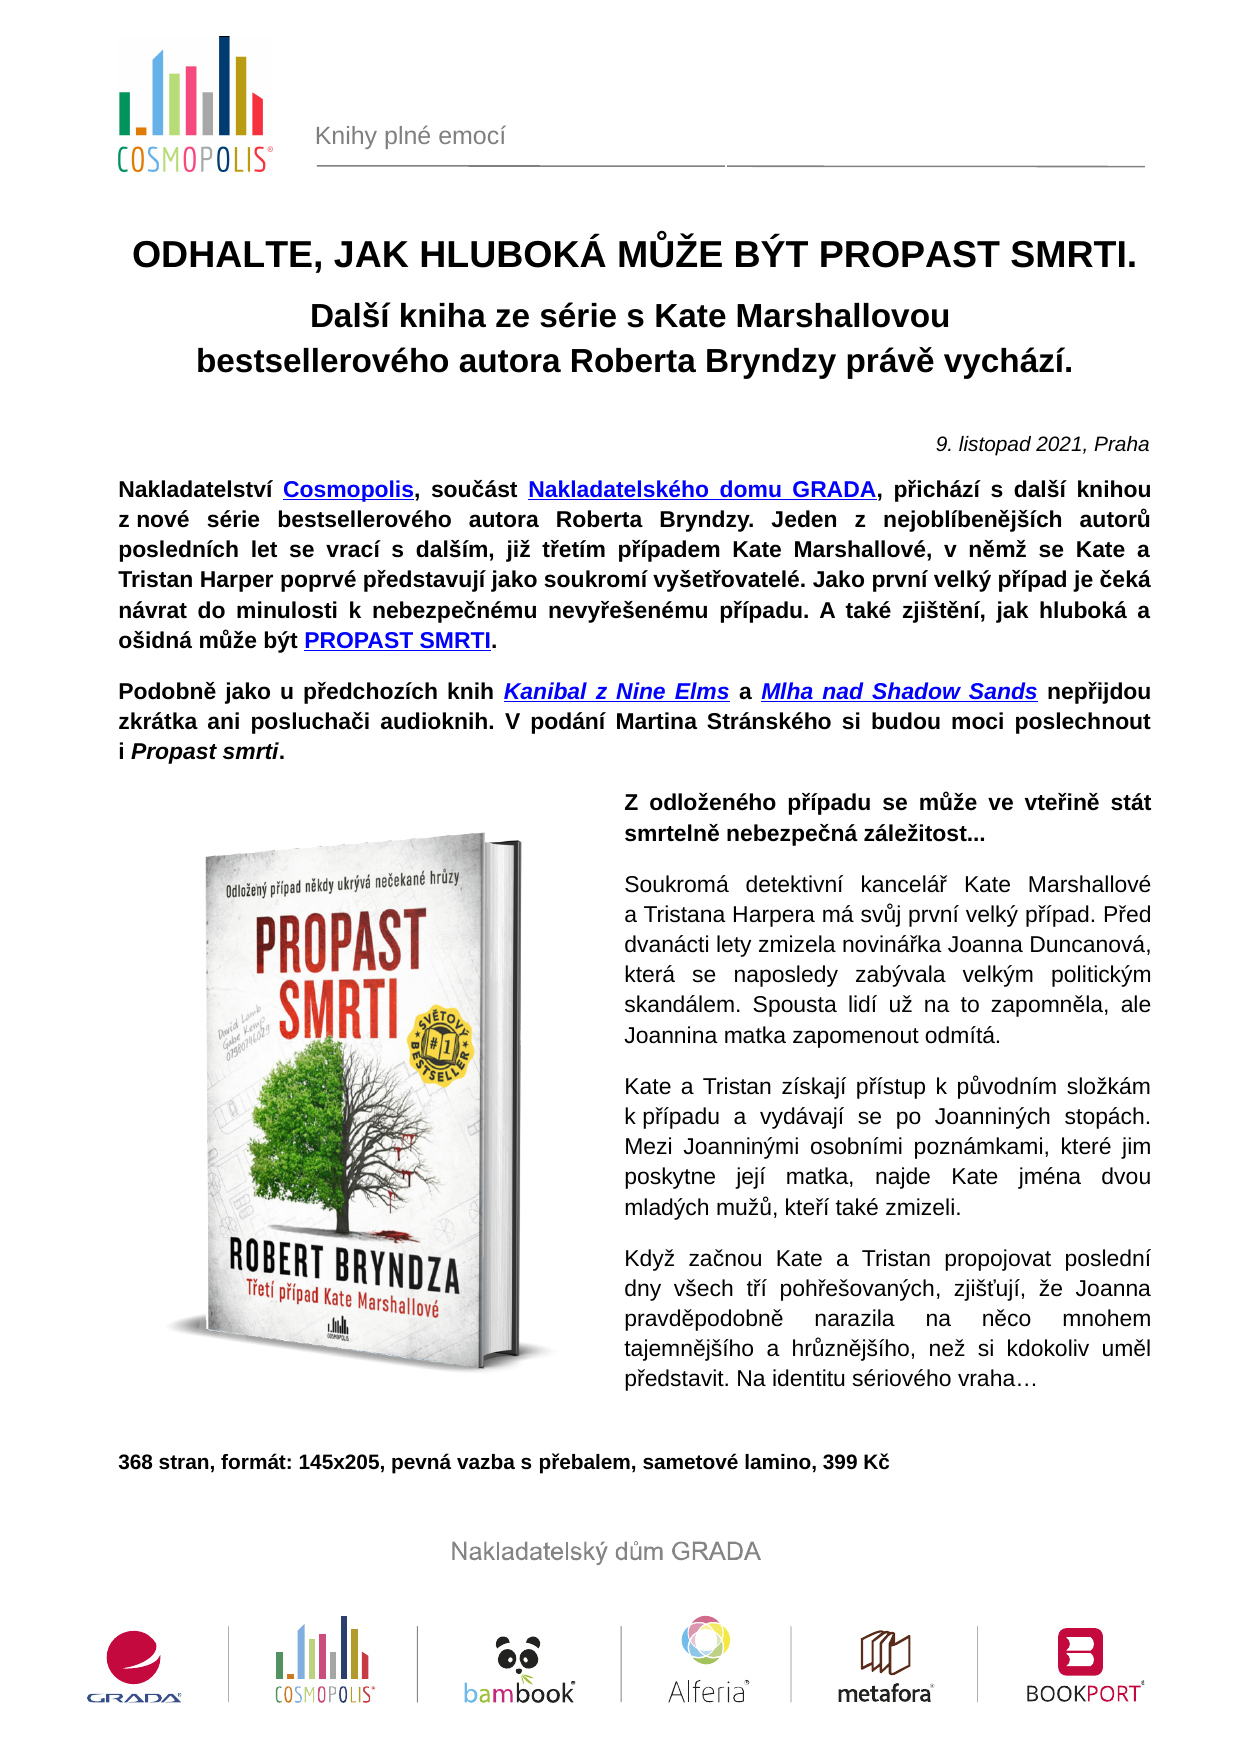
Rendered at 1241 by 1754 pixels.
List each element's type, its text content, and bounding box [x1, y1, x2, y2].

text Z odloženého případu se může ve vteřině stát smrtelně nebezpečná záležitost... [606, 789, 1152, 846]
text ODHALTE, JAK HLUBOKÁ MŮŽE BÝT PROPAST SMRTI. [118, 232, 1152, 275]
picture [118, 789, 606, 1416]
text Nakladatelství Cosmopolis, součást Nakladatelského domu GRADA, přichází s další knihou z nové série bestsellerového autora Roberta Bryndzy. Jeden z nejoblíbenějších autorů posledních let se vrací s dalším, již třetím případem Kate Marshallové, v němž se Kate a Tristan Harper poprvé představují jako soukromí vyšetřovatelé. Jako první velký případ je čeká návrat do minulosti k nebezpečnému nevyřešenému případu. A také zjištění, jak hluboká a ošidná může být PROPAST SMRTI. [118, 476, 1152, 653]
picture [118, 36, 273, 172]
text 9. listopad 2021, Praha [118, 432, 1152, 456]
text 368 stran, formát: 145x205, pevná vazba s přebalem, sametové lamino, 399 Kč [118, 1450, 1152, 1474]
text Kate a Tristan získají přístup k původním složkám k případu a vydávají se po Joanniných stopách. Mezi Joanninými osobními poznámkami, které jim poskytne její matka, najde Kate jména dvou mladých mužů, kteří také zmizeli. [606, 1073, 1152, 1220]
text Další kniha ze série s Kate Marshallovou bestsellerového autora Roberta Bryndzy právě vychází. [118, 296, 1152, 379]
text Soukromá detektivní kancelář Kate Marshallové a Tristana Harpera má svůj první velký případ. Před dvanácti lety zmizela novinářka Joanna Duncanová, která se naposledy zabývala velkým politickým skandálem. Spousta lidí už na to zapomněla, ale Joannina matka zapomenout odmítá. [606, 871, 1152, 1048]
text Podobně jako u předchozích knih Kanibal z Nine Elms a Mlha nad Shadow Sands nepřijdou zkrátka ani posluchači audioknih. V podání Martina Stránského si budou moci poslechnout i Propast smrti. [118, 678, 1152, 765]
text Když začnou Kate a Tristan propojovat poslední dny všech tří pohřešovaných, zjišťují, že Joanna pravděpodobně narazila na něco mnohem tajemnějšího a hrůznějšího, než si kdokoliv uměl představit. Na identitu sériového vraha… [606, 1244, 1152, 1392]
